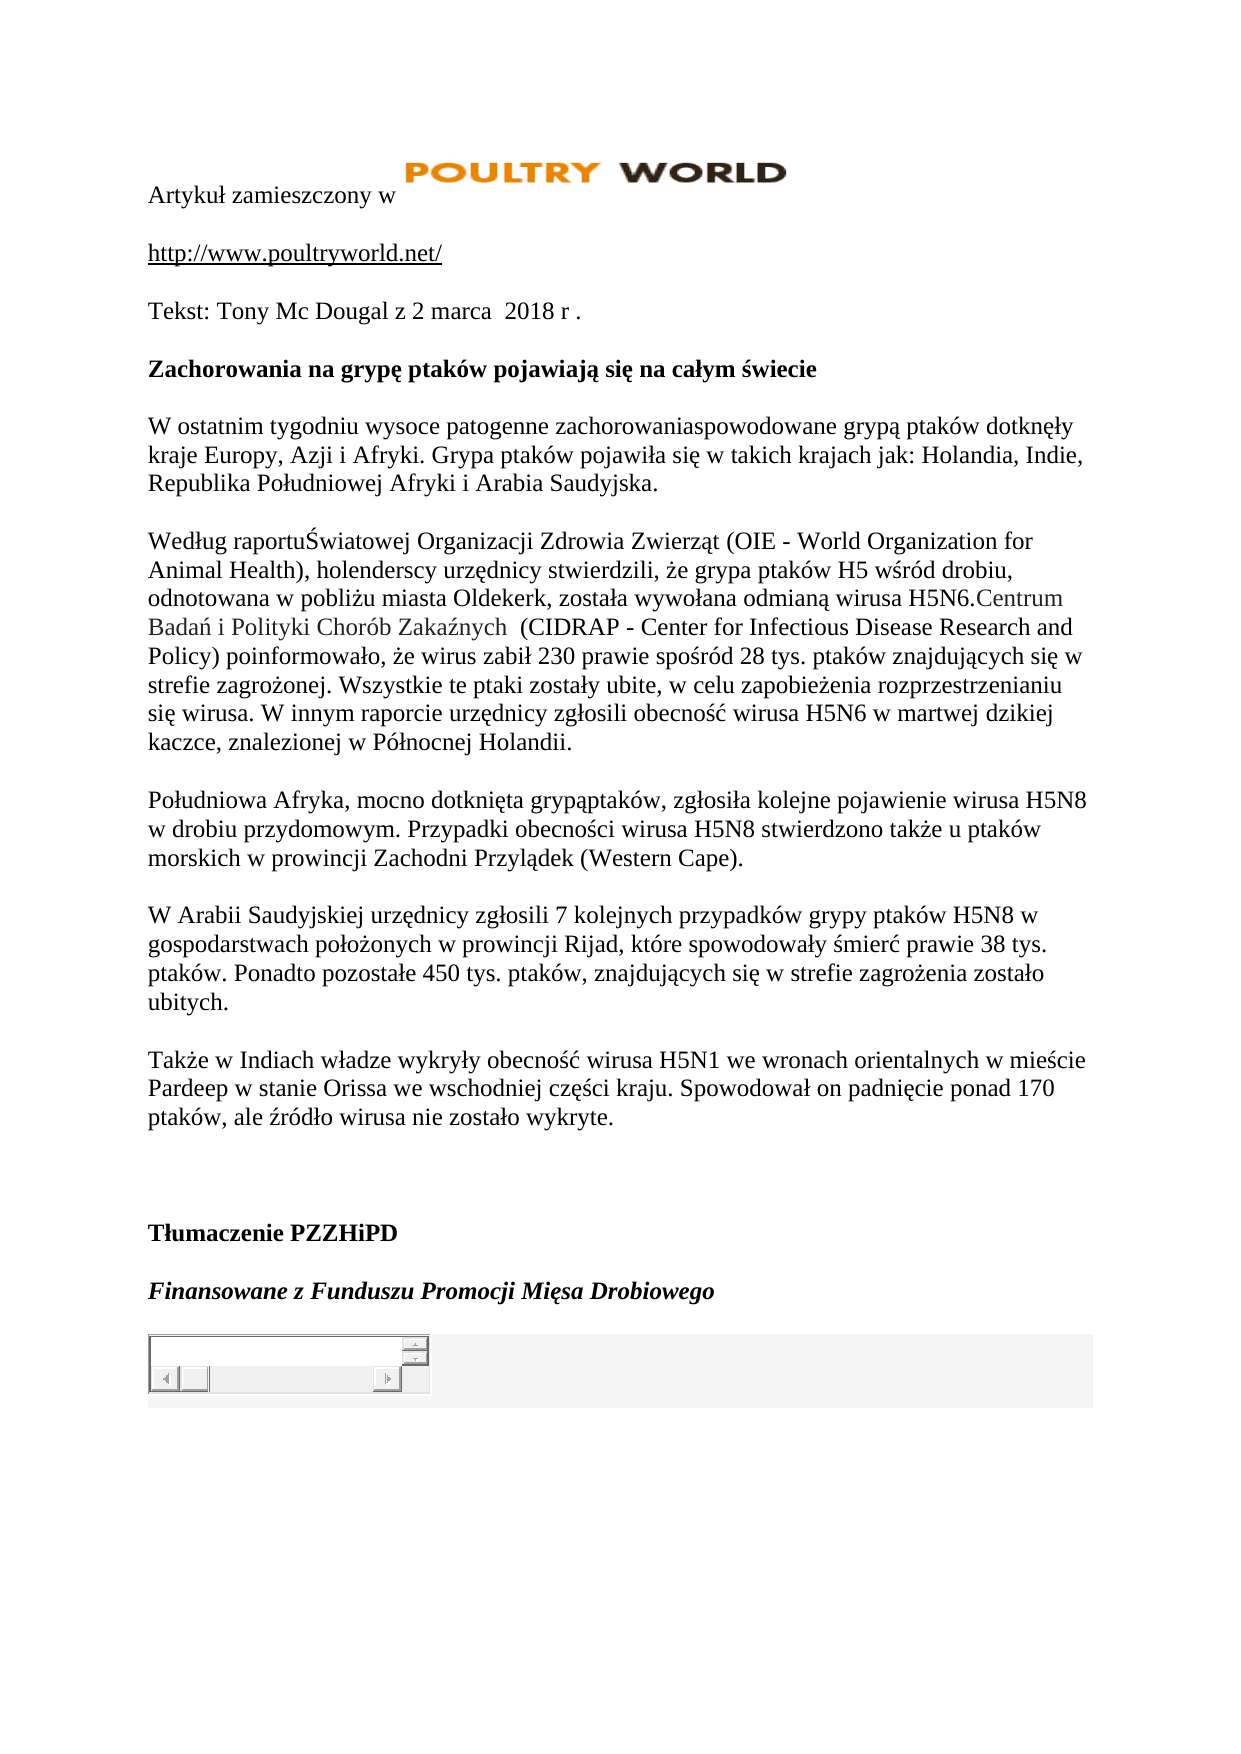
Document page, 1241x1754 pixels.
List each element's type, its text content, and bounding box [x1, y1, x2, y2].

text W Arabii Saudyjskiej urzędnicy zgłosili 7 kolejnych przypadków grypy ptaków H5N8 w gospodarstwach położonych w prowincji Rijad, które spowodowały śmierć prawie 38 tys. ptaków. Ponadto pozostałe 450 tys. ptaków, znajdujących się w strefie zagrożenia zostało ubitych. [148, 901, 1093, 1016]
text Tekst: Tony Mc Dougal z 2 marca 2018 r . [148, 296, 1093, 325]
text http://www.poultryworld.net/ [148, 238, 1093, 267]
text Tłumaczenie PZZHiPD [148, 1218, 1093, 1247]
picture [402, 147, 787, 204]
text Południowa Afryka, mocno dotknięta grypąptaków, zgłosiła kolejne pojawienie wirusa H5N8 w drobiu przydomowym. Przypadki obecności wirusa H5N8 stwierdzono także u ptaków morskich w prowincji Zachodni Przylądek (Western Cape). [148, 785, 1093, 871]
text W ostatnim tygodniu wysoce patogenne zachorowaniaspowodowane grypą ptaków dotknęły kraje Europy, Azji i Afryki. Grypa ptaków pojawiła się w takich krajach jak: Holandia, Indie, Republika Południowej Afryki i Arabia Saudyjska. [148, 411, 1093, 497]
text Finansowane z Funduszu Promocji Mięsa Drobiowego [148, 1276, 1093, 1305]
text Zachorowania na grypę ptaków pojawiają się na całym świecie [148, 354, 1093, 411]
text Według raportuŚwiatowej Organizacji Zdrowia Zwierząt (OIE - World Organization for Animal Health), holenderscy urzędnicy stwierdzili, że grypa ptaków H5 wśród drobiu, odnotowana w pobliżu miasta Oldekerk, została wywołana odmianą wirusa H5N6.Centrum Badań i Polityki Chorób Zakaźnych (CIDRAP - Center for Infectious Disease Research and Policy) poinformowało, że wirus zabił 230 prawie spośród 28 tys. ptaków znajdujących się w strefie zagrożonej. Wszystkie te ptaki zostały ubite, w celu zapobieżenia rozprzestrzenianiu się wirusa. W innym raporcie urzędnicy zgłosili obecność wirusa H5N6 w martwej dzikiej kaczce, znalezionej w Północnej Holandii. [148, 497, 1093, 756]
text Także w Indiach władze wykryły obecność wirusa H5N1 we wronach orientalnych w mieście Pardeep w stanie Orissa we wschodniej części kraju. Spowodował on padnięcie ponad 170 ptaków, ale źródło wirusa nie zostało wykryte. [148, 1045, 1093, 1131]
